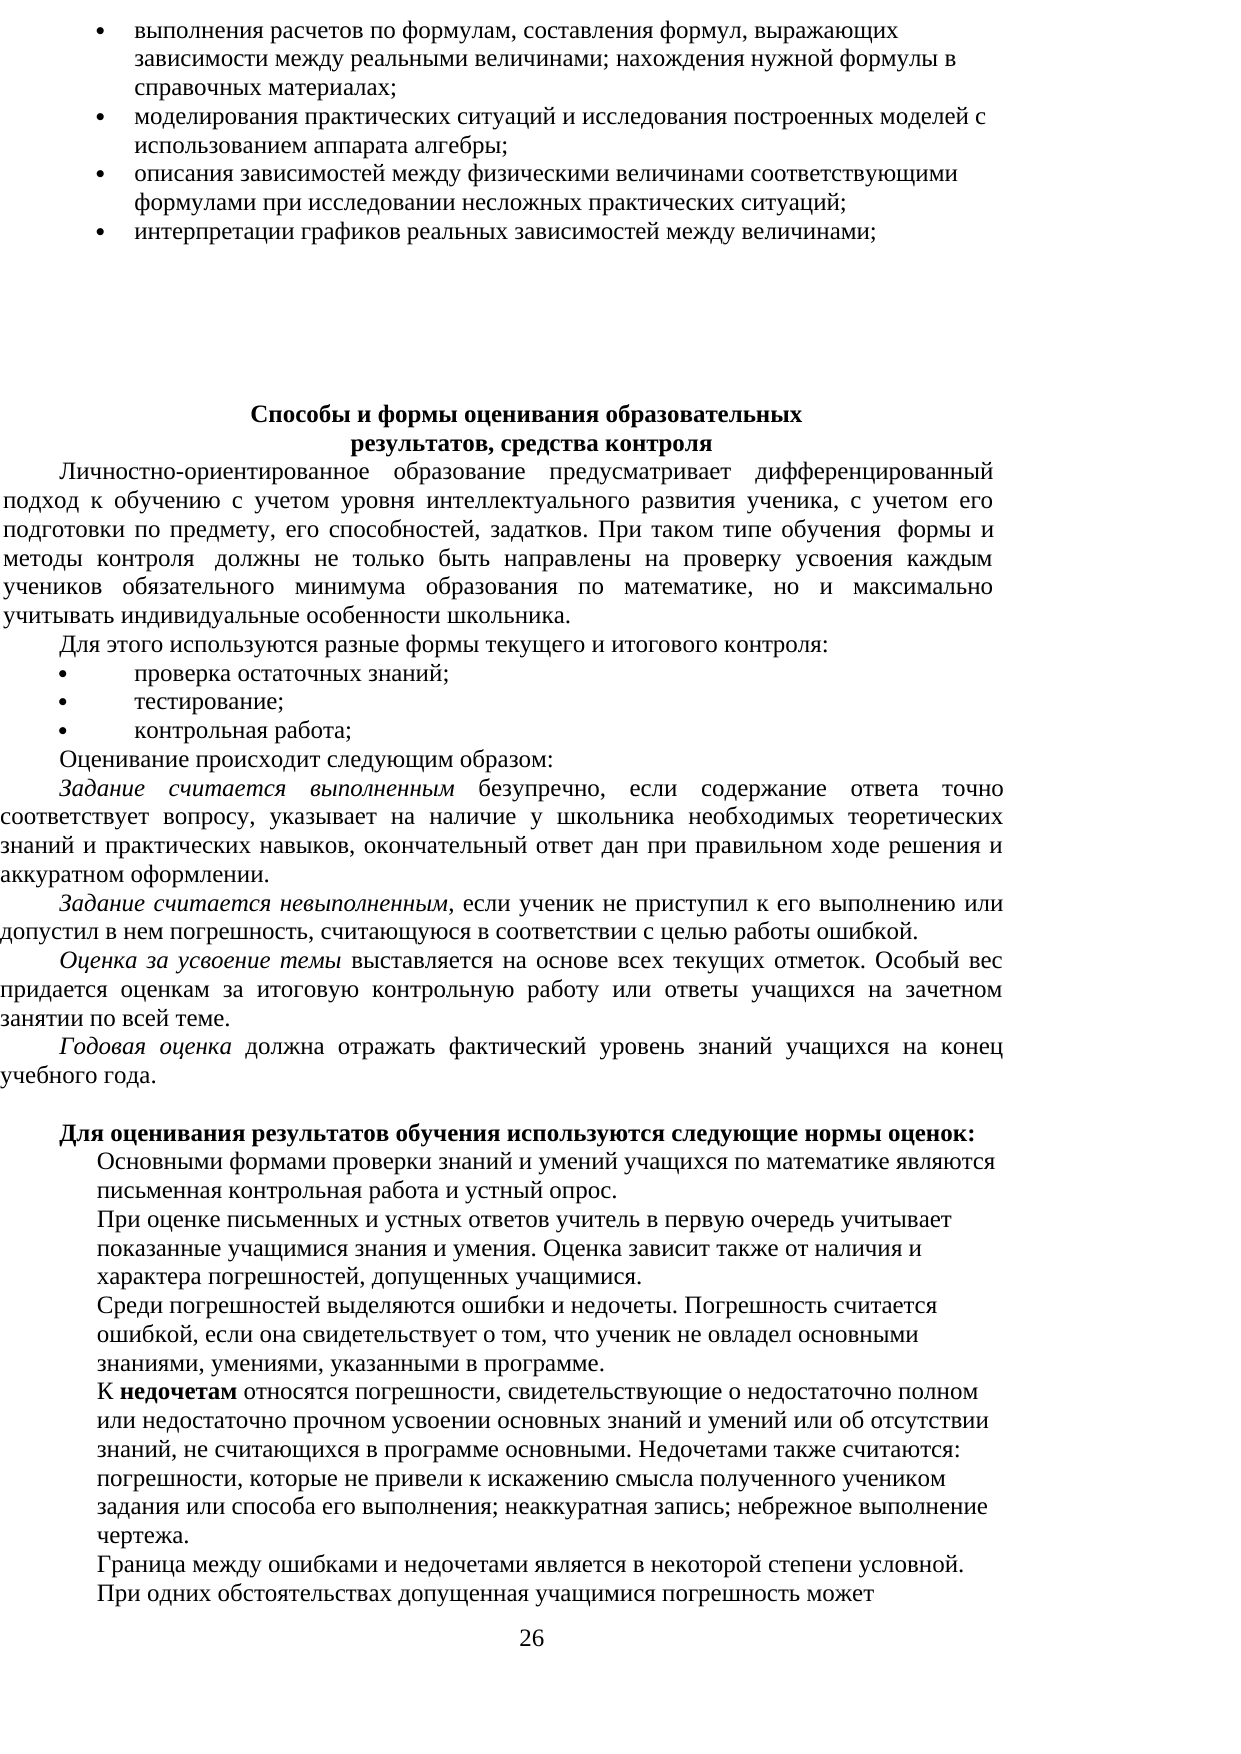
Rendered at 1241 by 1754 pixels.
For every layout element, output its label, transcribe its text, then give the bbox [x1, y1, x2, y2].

text Личностно-ориентированное образование предусматривает дифференцированный подход к обучению с учетом уровня интеллектуального развития ученика, с учетом его подготовки по предмету, его способностей, задатков. При таком типе обучения формы и методы контроля должны не только быть направлены на проверку усвоения каждым учеников обязательного минимума образования по математике, но и максимально учитывать индивидуальные особенности школьника. [3, 456, 994, 629]
text К недочетам относятся погрешности, свидетельствующие о недостаточно полном или недостаточно прочном усвоении основных знаний и умений или об отсутствии знаний, не считающихся в программе основными. Недочетами также считаются: погрешности, которые не привели к искажению смысла полученного учеником задания или способа его выполнения; неаккуратная запись; небрежное выполнение чертежа. [97, 1376, 1004, 1549]
list контрольная работа; [3, 715, 994, 744]
text Для этого используются разные формы текущего и итогового контроля: [3, 629, 994, 658]
text Задание считается невыполненным, если ученик не приступил к его выполнению или допустил в нем погрешность, считающуюся в соответствии с целью работы ошибкой. [0, 888, 1004, 945]
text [97, 1549, 1004, 1606]
text Среди погрешностей выделяются ошибки и недочеты. Погрешность считается ошибкой, если она свидетельствует о том, что ученик не овладел основными знаниями, умениями, указанными в программе. [97, 1290, 1004, 1376]
text Для оценивания результатов обучения используются следующие нормы оценок: [0, 1118, 1004, 1146]
list выполнения расчетов по формулам, составления формул, выражающих зависимости между реальными величинами; нахождения нужной формулы в справочных материалах; [97, 15, 1004, 101]
text Оценка за усвоение темы выставляется на основе всех текущих отметок. Особый вес придается оценкам за итоговую контрольную работу или ответы учащихся на зачетном занятии по всей теме. [0, 945, 1004, 1031]
list проверка остаточных знаний; [3, 658, 994, 686]
text При оценке письменных и устных ответов учитель в первую очередь учитывает показанные учащимися знания и умения. Оценка зависит также от наличия и характера погрешностей, допущенных учащимися. [97, 1204, 1004, 1290]
text результатов, средства контроля [59, 428, 1004, 456]
list описания зависимостей между физическими величинами соответствующими формулами при исследовании несложных практических ситуаций; [97, 158, 1004, 216]
text Способы и формы оценивания образовательных [59, 399, 994, 428]
list тестирование; [3, 686, 994, 715]
text Оценивание происходит следующим образом: [0, 744, 1004, 773]
list интерпретации графиков реальных зависимостей между величинами; [97, 216, 1004, 245]
list моделирования практических ситуаций и исследования построенных моделей с использованием аппарата алгебры; [97, 101, 1004, 158]
text Основными формами проверки знаний и умений учащихся по математике являются письменная контрольная работа и устный опрос. [97, 1146, 1004, 1204]
text Годовая оценка должна отражать фактический уровень знаний учащихся на конец учебного года. [0, 1031, 1004, 1089]
text Задание считается выполненным безупречно, если содержание ответа точно соответствует вопросу, указывает на наличие у школьника необходимых теоретических знаний и практических навыков, окончательный ответ дан при правильном ходе решения и аккуратном оформлении. [0, 773, 1004, 888]
